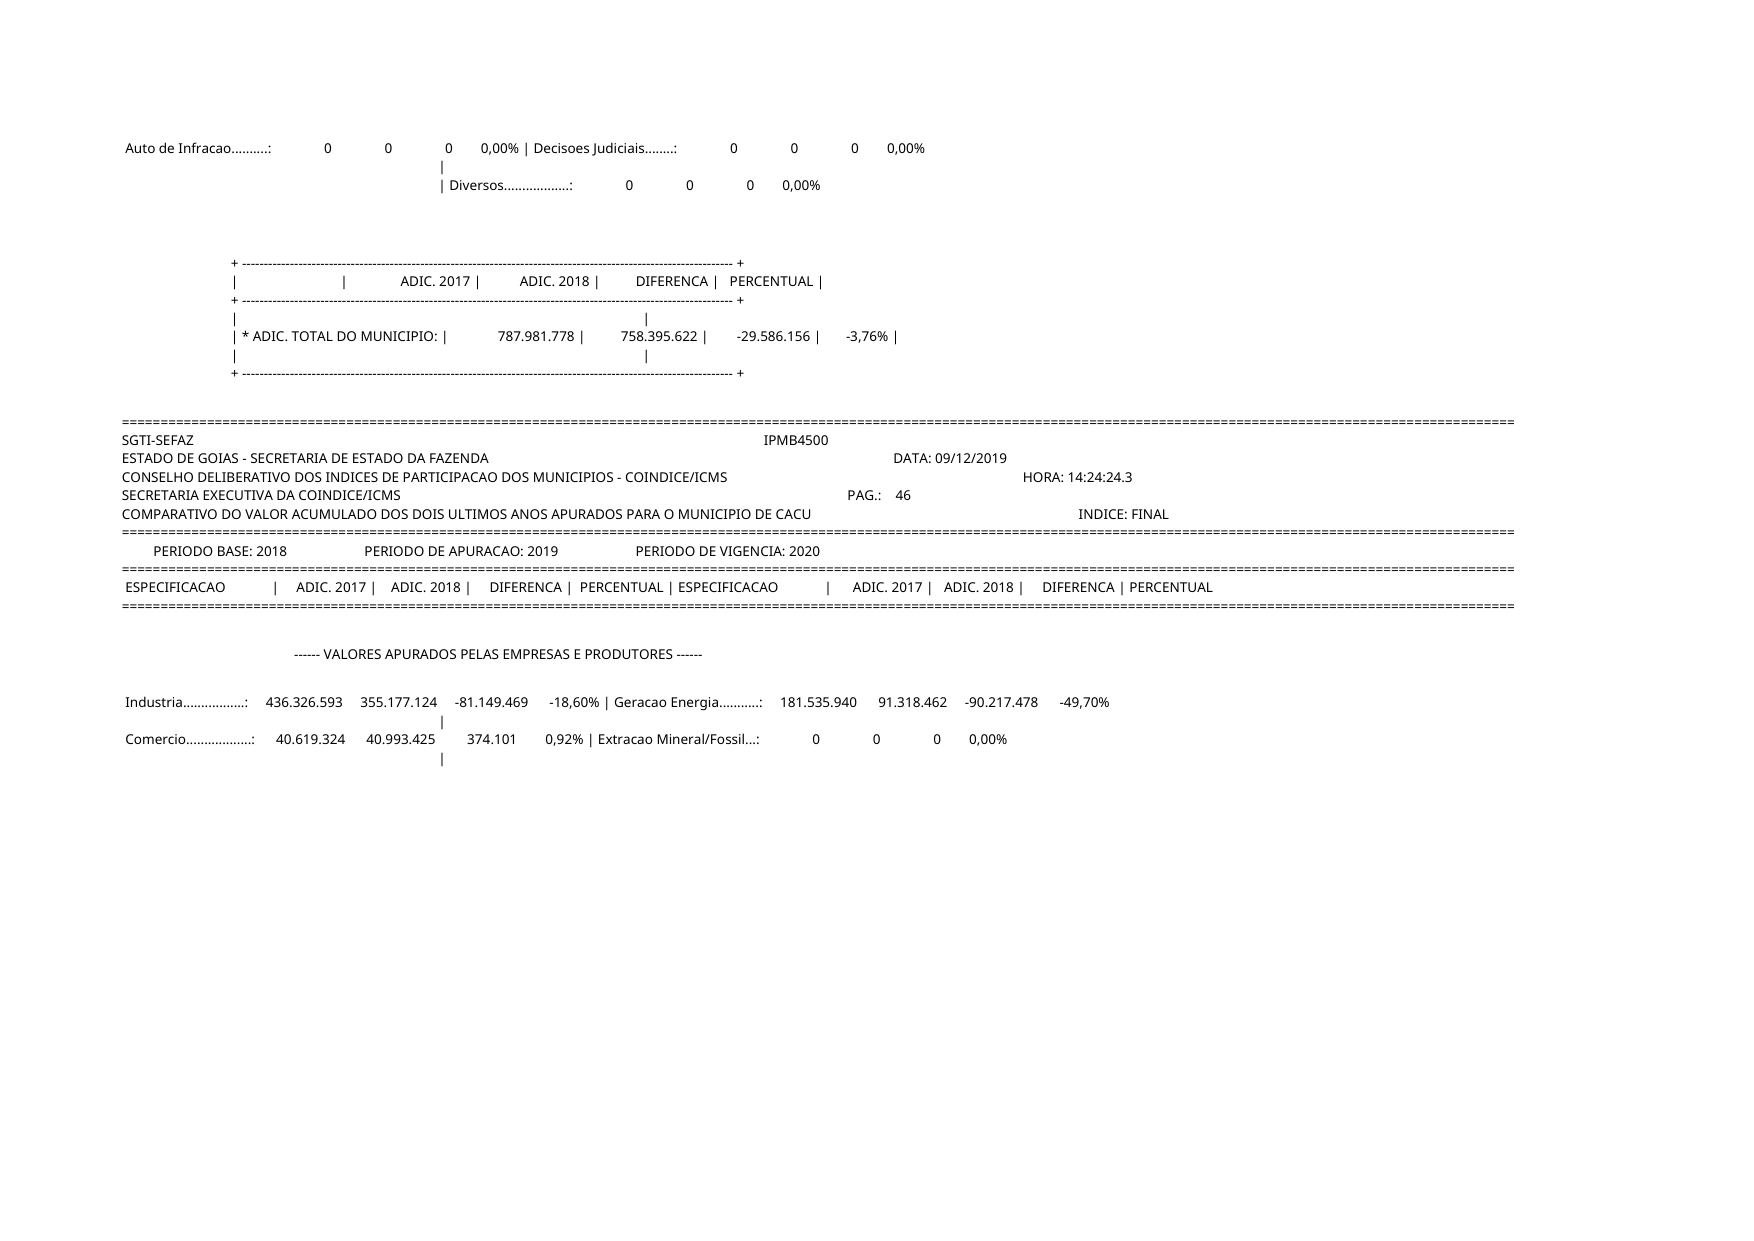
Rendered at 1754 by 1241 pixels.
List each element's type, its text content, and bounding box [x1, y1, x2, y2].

text SGTI-SEFAZ IPMB4500 [118, 431, 1636, 449]
text | [118, 749, 1636, 767]
text | | [118, 346, 1636, 364]
text Comercio..................: 40.619.324 40.993.425 374.101 0,92% | Extracao Mineral/Fossil...: 0 0 0 0,00% [118, 730, 1636, 749]
text ESTADO DE GOIAS - SECRETARIA DE ESTADO DA FAZENDA DATA: 09/12/2019 [118, 449, 1636, 468]
text SECRETARIA EXECUTIVA DA COINDICE/ICMS PAG.: 46 [118, 486, 1636, 505]
text ------ VALORES APURADOS PELAS EMPRESAS E PRODUTORES ------ [118, 645, 1636, 663]
text | | [118, 309, 1636, 327]
text | [118, 157, 1636, 176]
text Industria.................: 436.326.593 355.177.124 -81.149.469 -18,60% | Geracao Energia...........: 181.535.940 91.318.462 -90.217.478 -49,70% [118, 693, 1636, 712]
text ESPECIFICACAO | ADIC. 2017 | ADIC. 2018 | DIFERENCA | PERCENTUAL | ESPECIFICACAO | ADIC. 2017 | ADIC. 2018 | DIFERENCA | PERCENTUAL [118, 578, 1636, 597]
text | Diversos..................: 0 0 0 0,00% [118, 176, 1636, 194]
text CONSELHO DELIBERATIVO DOS INDICES DE PARTICIPACAO DOS MUNICIPIOS - COINDICE/ICMS HORA: 14:24:24.3 [118, 468, 1636, 486]
text ==================================================================================================================================================================================== [118, 523, 1636, 542]
text + ----------------------------------------------------------------------------------------------------------------- + [118, 254, 1636, 272]
text ==================================================================================================================================================================================== [118, 597, 1636, 615]
text | [118, 712, 1636, 730]
text + ----------------------------------------------------------------------------------------------------------------- + [118, 364, 1636, 383]
text Auto de Infracao..........: 0 0 0 0,00% | Decisoes Judiciais........: 0 0 0 0,00% [118, 139, 1636, 157]
text | | ADIC. 2017 | ADIC. 2018 | DIFERENCA | PERCENTUAL | [118, 272, 1636, 291]
text | * ADIC. TOTAL DO MUNICIPIO: | 787.981.778 | 758.395.622 | -29.586.156 | -3,76% | [118, 327, 1636, 346]
text PERIODO BASE: 2018 PERIODO DE APURACAO: 2019 PERIODO DE VIGENCIA: 2020 [118, 542, 1636, 560]
text ==================================================================================================================================================================================== [118, 412, 1636, 431]
text + ----------------------------------------------------------------------------------------------------------------- + [118, 291, 1636, 309]
text COMPARATIVO DO VALOR ACUMULADO DOS DOIS ULTIMOS ANOS APURADOS PARA O MUNICIPIO DE CACU INDICE: FINAL [118, 505, 1636, 523]
text ==================================================================================================================================================================================== [118, 560, 1636, 578]
